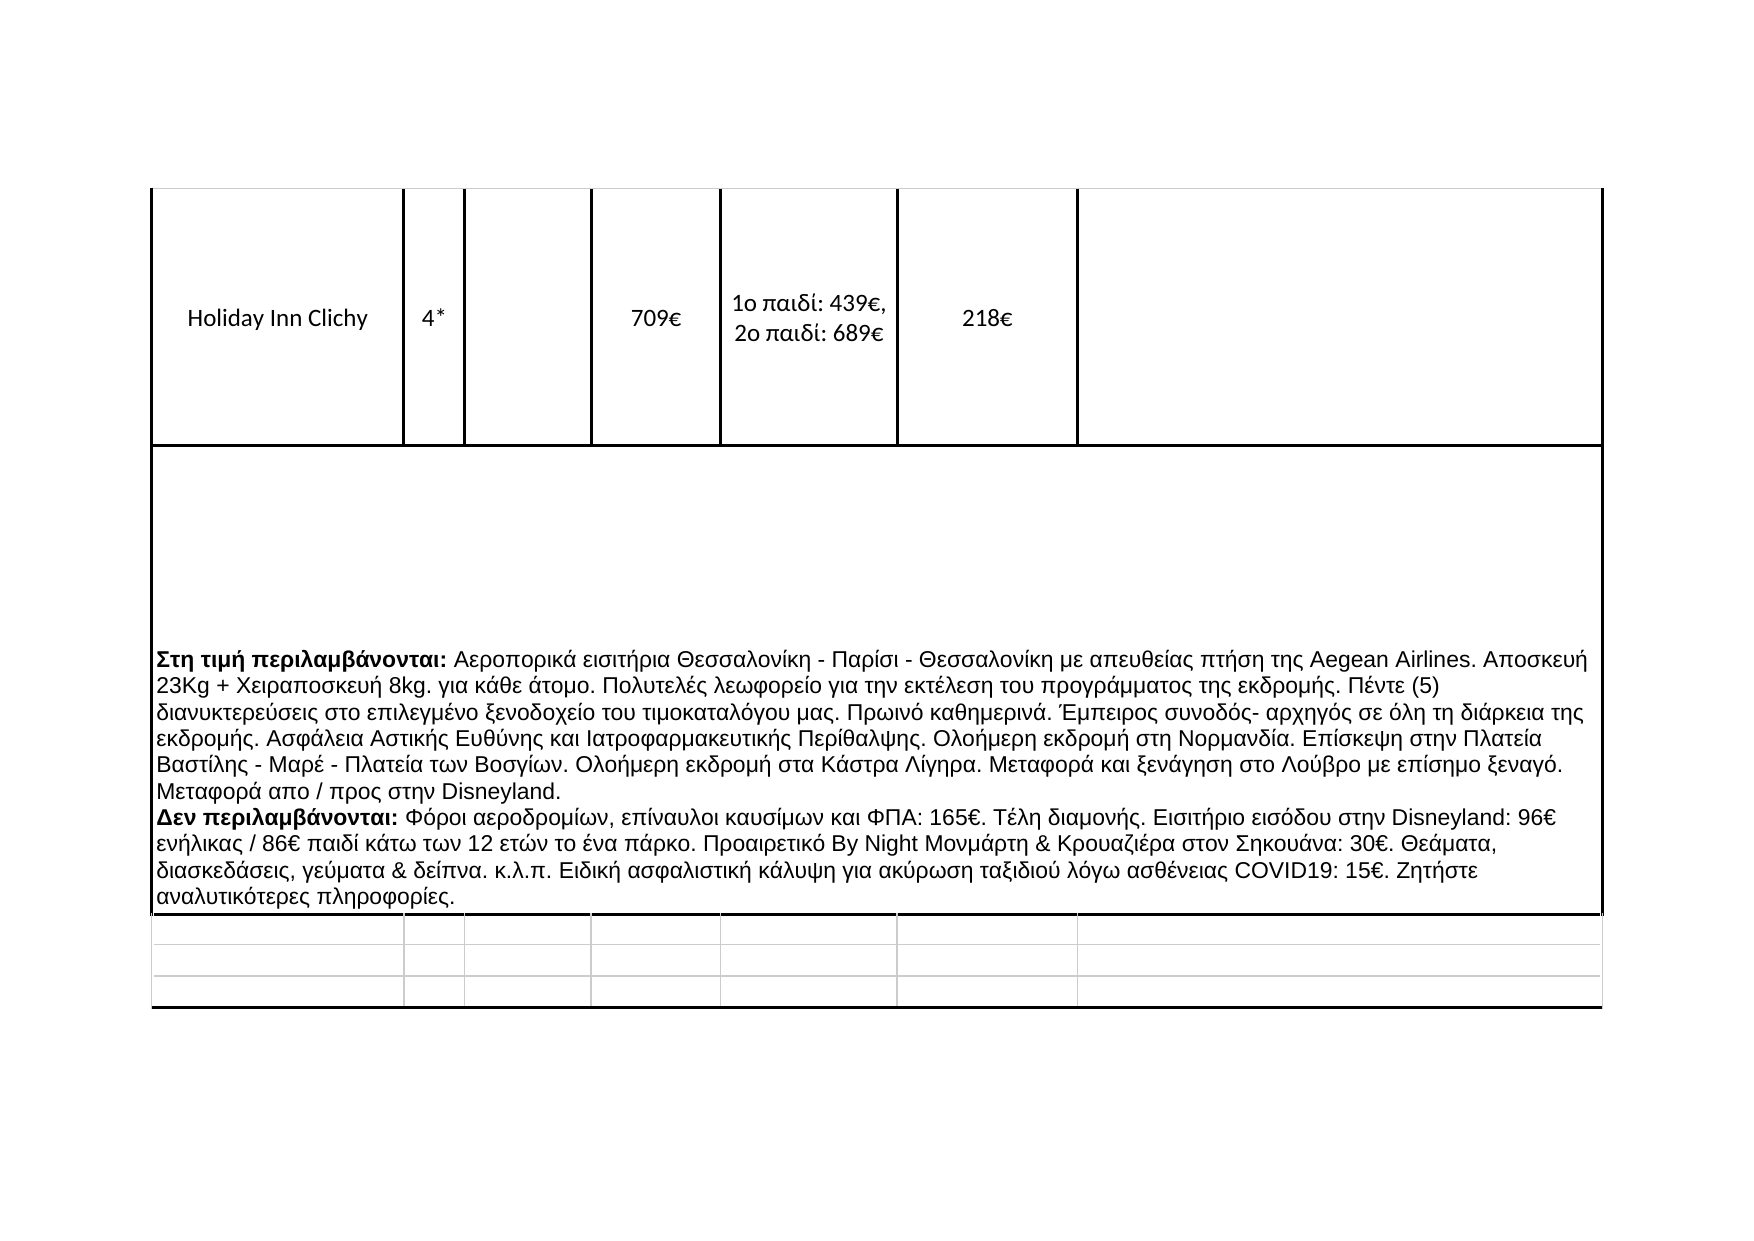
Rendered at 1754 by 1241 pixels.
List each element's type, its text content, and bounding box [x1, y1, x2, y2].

table_cell [1078, 944, 1602, 975]
table_cell [405, 916, 464, 944]
table_cell [1078, 913, 1602, 944]
table_cell 709€ [593, 189, 719, 444]
table_cell [592, 916, 720, 944]
table_cell [721, 916, 896, 944]
table_cell 218€ [899, 189, 1076, 444]
table_cell [405, 945, 464, 975]
table_cell [1078, 975, 1602, 1006]
table_cell [721, 977, 896, 1006]
table_cell Holiday Inn Clichy [153, 189, 402, 444]
table_cell 1ο παιδί: 439€, 2ο παιδί: 689€ [722, 189, 896, 444]
table_cell [152, 944, 403, 975]
table_cell [465, 945, 590, 975]
table_cell Στη τιμή περιλαμβάνονται: Αεροπορικά εισιτήρια Θεσσαλονίκη - Παρίσι - Θεσσαλονίκη με απευθείας πτήση της Aegean Airlines. Αποσκευή 23Kg + Χειραποσκευή 8kg. για κάθε άτομο. Πολυτελές λεωφορείο για την εκτέλεση του προγράμματος της εκδρομής. Πέντε (5) διανυκτερεύσεις στο επιλεγμένο ξενοδοχείο του τιμοκαταλόγου μας. Πρωινό καθημερινά. Έμπειρος συνοδός- αρχηγός σε όλη τη διάρκεια της εκδρομής. Ασφάλεια Αστικής Ευθύνης και Ιατροφαρμακευτικής Περίθαλψης. Ολοήμερη εκδρομή στη Νορμανδία. Επίσκεψη στην Πλατεία Βαστίλης - Μαρέ - Πλατεία των Βοσγίων. Ολοήμερη εκδρομή στα Κάστρα Λίγηρα. Μεταφορά και ξενάγηση στο Λούβρο με επίσημο ξεναγό. Μεταφορά απο / προς στην Disneyland. Δεν περιλαμβάνονται: Φόροι αεροδρομίων, επίναυλοι καυσίμων και ΦΠΑ: 165€. Τέλη διαμονής. Εισιτήριο εισόδου στην Disneyland: 96€ ενήλικας / 86€ παιδί κάτω των 12 ετών το ένα πάρκο. Προαιρετικό By Night Μονμάρτη & Κρουαζιέρα στον Σηκουάνα: 30€. Θεάματα, διασκεδάσεις, γεύματα & δείπνα. κ.λ.π. Ειδική ασφαλιστική κάλυψη για ακύρωση ταξιδιού λόγω ασθένειας COVID19: 15€. Ζητήστε αναλυτικότερες πληροφορίες. [153, 447, 1601, 912]
table_cell [152, 913, 403, 944]
table_cell [721, 945, 896, 975]
table_cell [405, 977, 464, 1006]
table_cell [465, 977, 590, 1006]
table_cell [465, 916, 590, 944]
table_cell [592, 977, 720, 1006]
table_cell [152, 975, 403, 1006]
table_cell 4* [405, 189, 463, 444]
table_cell [898, 945, 1077, 975]
table_cell [898, 977, 1077, 1006]
table_cell [898, 916, 1077, 944]
table_cell [592, 945, 720, 975]
